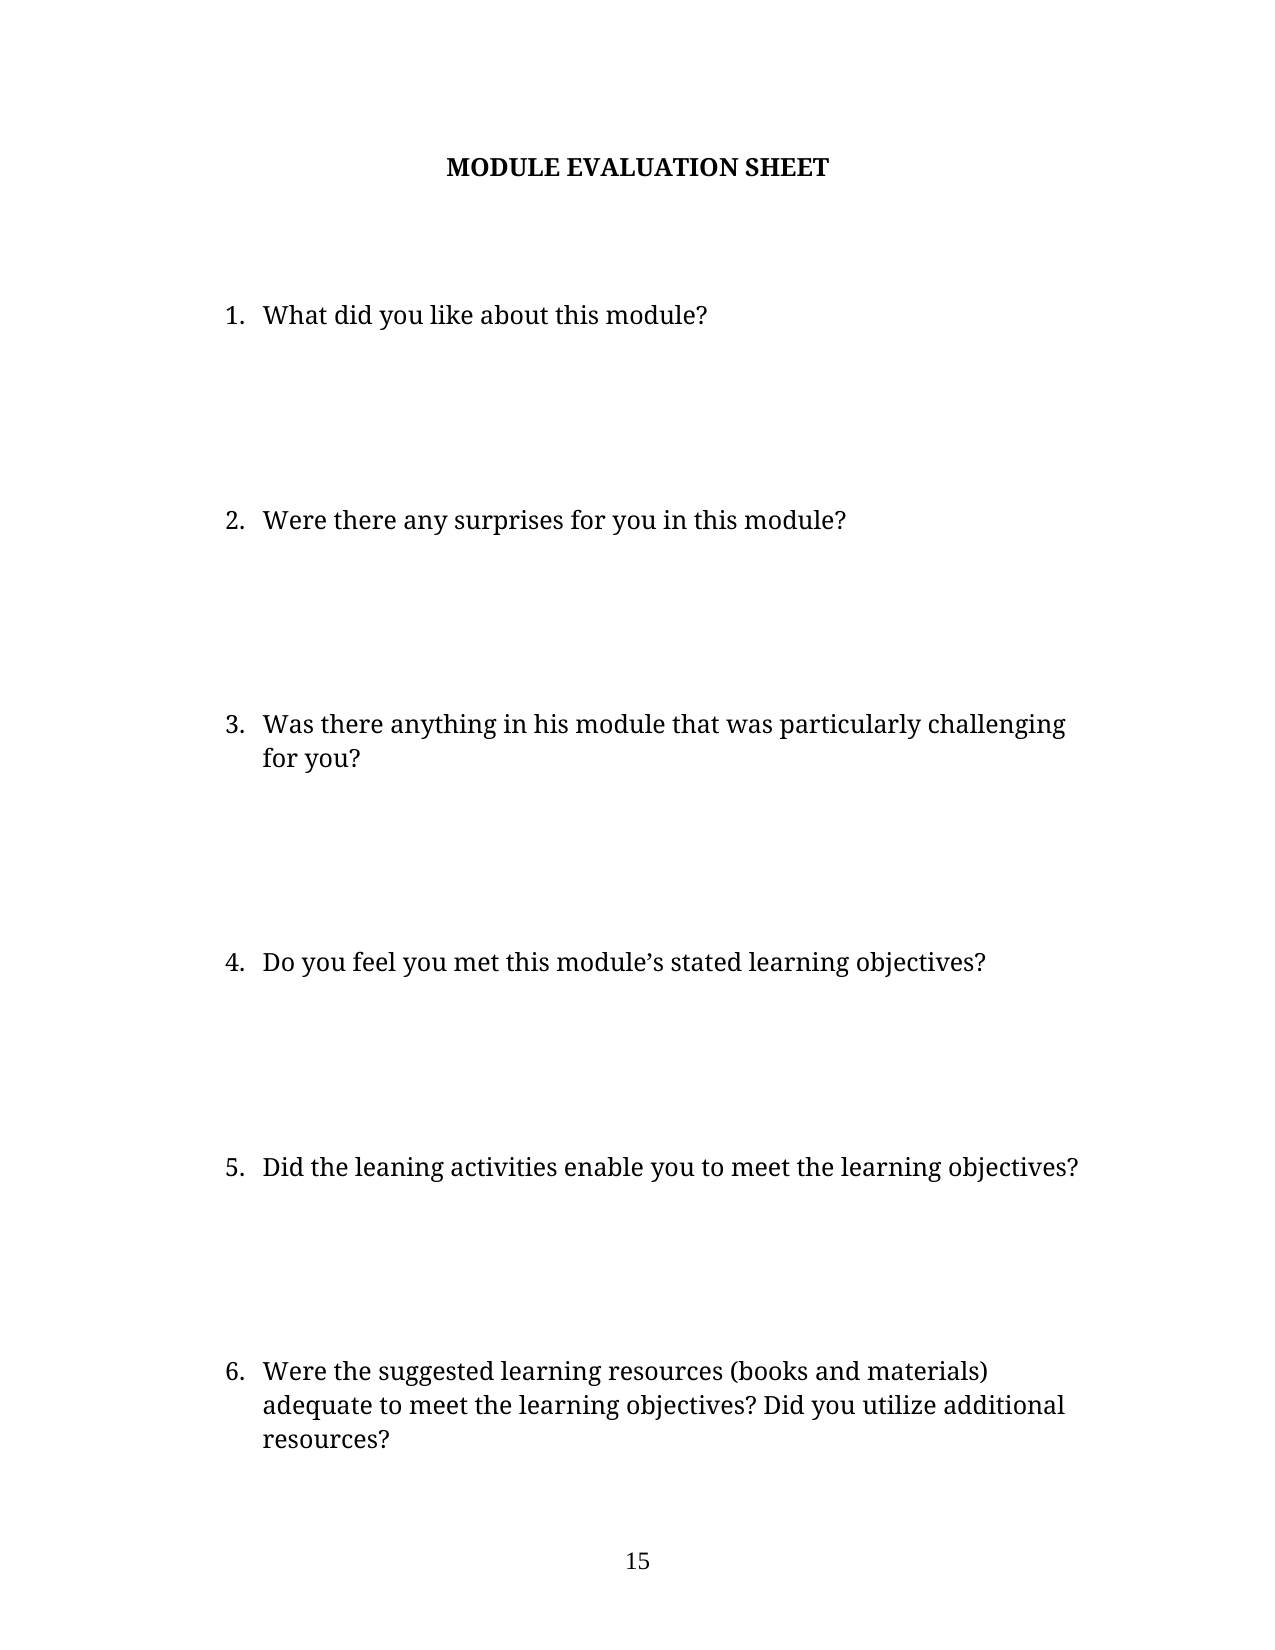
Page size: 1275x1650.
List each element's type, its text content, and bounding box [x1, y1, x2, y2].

list What did you like about this module? [225, 298, 1087, 332]
list Did the leaning activities enable you to meet the learning objectives? [225, 1149, 1087, 1183]
list Were there any surprises for you in this module? [225, 502, 1087, 536]
list Were the suggested learning resources (books and materials) adequate to meet the learning objectives? Did you utilize additional resources? [225, 1354, 1087, 1456]
list Do you feel you met this module’s stated learning objectives? [225, 945, 1087, 979]
subtitle MODULE EVALUATION SHEET [187, 150, 1087, 184]
list Was there anything in his module that was particularly challenging for you? [225, 707, 1087, 775]
